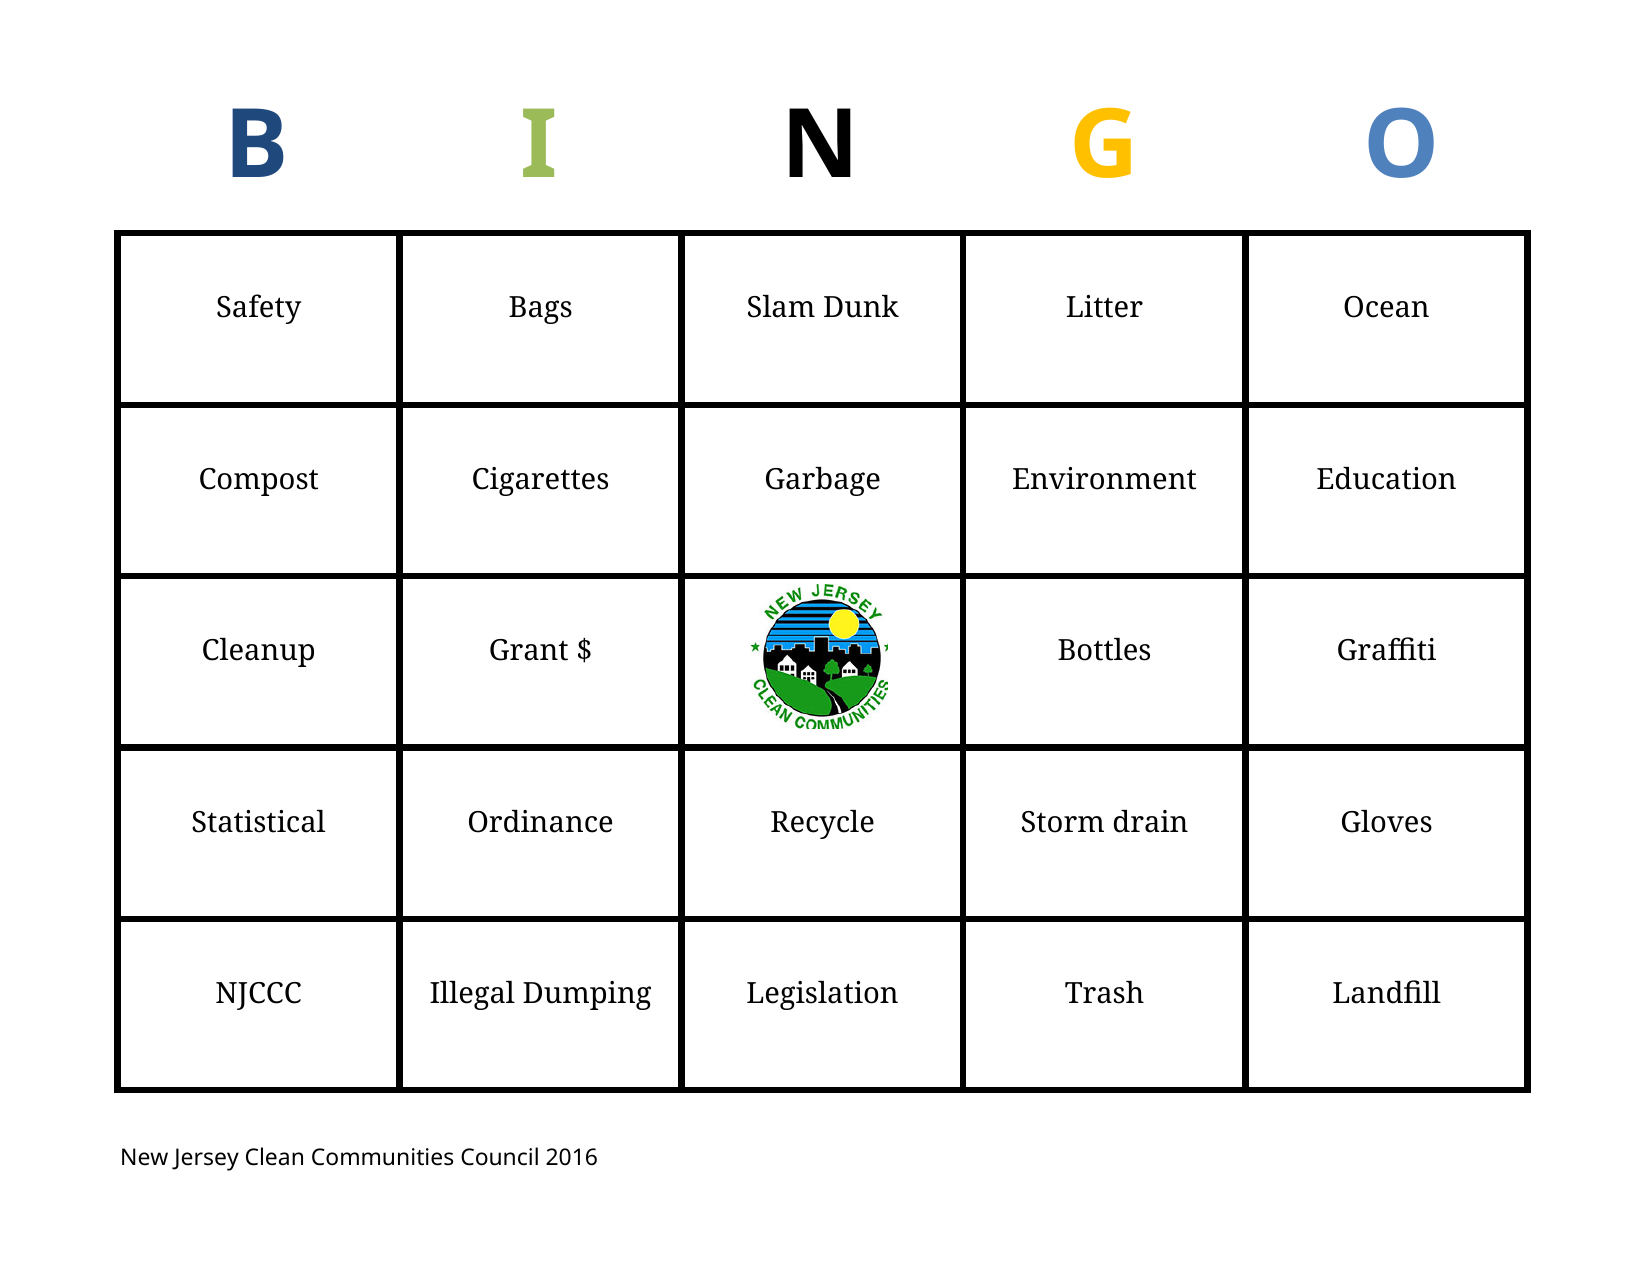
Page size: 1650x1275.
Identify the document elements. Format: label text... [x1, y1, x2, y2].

table_cell Education [1249, 408, 1524, 573]
table_header Litter [966, 236, 1242, 402]
table_cell Legislation [685, 922, 960, 1087]
table_cell NJCCC [121, 922, 396, 1087]
table_cell [685, 579, 960, 744]
table_header Slam Dunk [685, 236, 960, 402]
table_cell Recycle [685, 751, 960, 916]
table_cell Garbage [685, 408, 960, 573]
table_cell Storm drain [966, 751, 1242, 916]
table_cell Cigarettes [403, 408, 678, 573]
table_cell Cleanup [121, 579, 396, 744]
table_cell Graffiti [1249, 579, 1524, 744]
table_cell Gloves [1249, 751, 1524, 916]
table_cell Grant $ [403, 579, 678, 744]
table_cell Trash [966, 922, 1242, 1087]
picture [750, 584, 888, 729]
table_header Ocean [1249, 236, 1524, 402]
table_cell Landfill [1249, 922, 1524, 1087]
table_header Bags [403, 236, 678, 402]
table_header Safety [121, 236, 396, 402]
table_cell Environment [966, 408, 1242, 573]
table_cell Statistical [121, 751, 396, 916]
table_cell Compost [121, 408, 396, 573]
table_cell Ordinance [403, 751, 678, 916]
table_cell Bottles [966, 579, 1242, 744]
table_cell Illegal Dumping [403, 922, 678, 1087]
